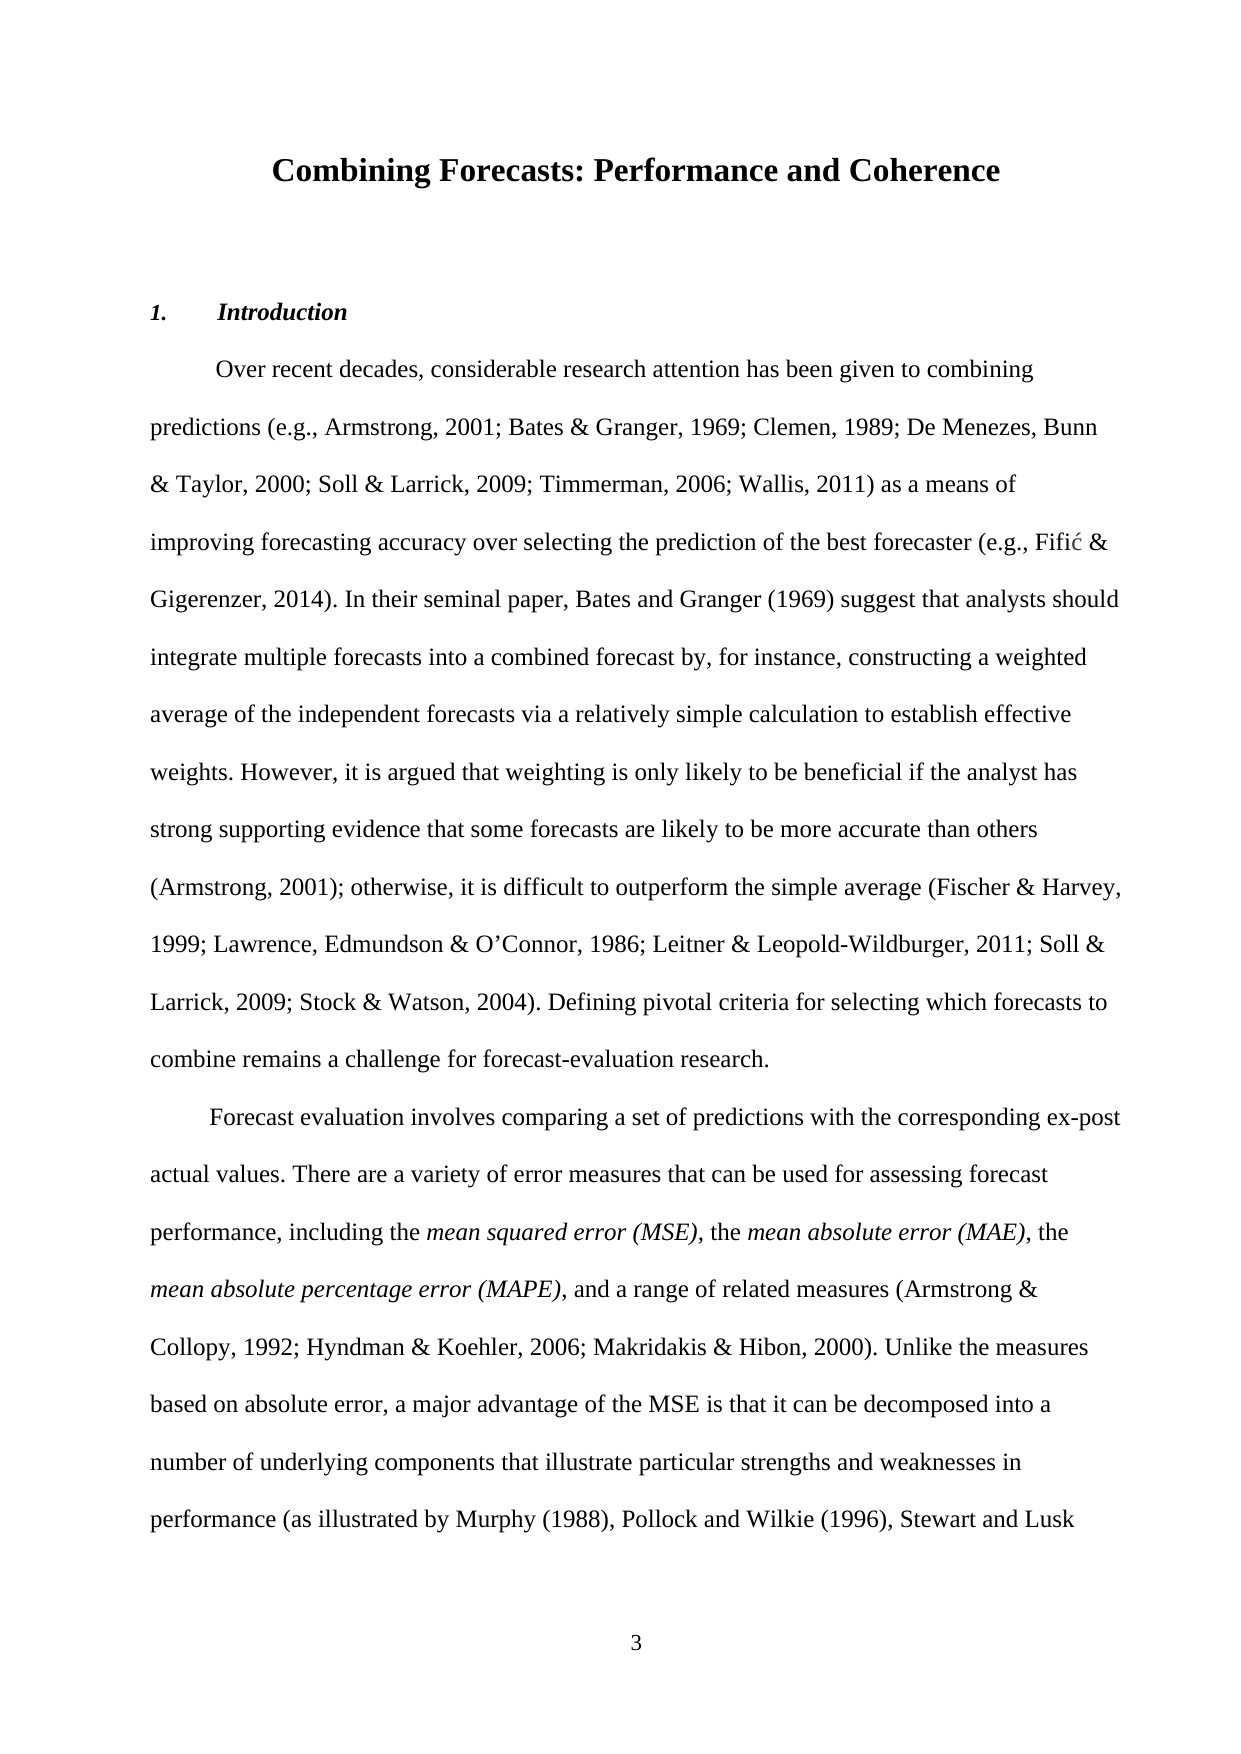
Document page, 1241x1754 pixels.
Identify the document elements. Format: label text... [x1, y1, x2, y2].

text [150, 1102, 1122, 1533]
list Introduction [150, 297, 1122, 325]
text Over recent decades, considerable research attention has been given to combining predictions (e.g., Armstrong, 2001; Bates & Granger, 1969; Clemen, 1989; De Menezes, Bunn & Taylor, 2000; Soll & Larrick, 2009; Timmerman, 2006; Wallis, 2011) as a means of improving forecasting accuracy over selecting the prediction of the best forecaster (e.g., Fifić & Gigerenzer, 2014). In their seminal paper, Bates and Granger (1969) suggest that analysts should integrate multiple forecasts into a combined forecast by, for instance, constructing a weighted average of the independent forecasts via a relatively simple calculation to establish effective weights. However, it is argued that weighting is only likely to be beneficial if the analyst has strong supporting evidence that some forecasts are likely to be more accurate than others (Armstrong, 2001); otherwise, it is difficult to outperform the simple average (Fischer & Harvey, 1999; Lawrence, Edmundson & O’Connor, 1986; Leitner & Leopold-Wildburger, 2011; Soll & Larrick, 2009; Stock & Watson, 2004). Defining pivotal criteria for selecting which forecasts to combine remains a challenge for forecast-evaluation research. [150, 354, 1122, 1073]
text Combining Forecasts: Performance and Coherence [150, 150, 1122, 188]
